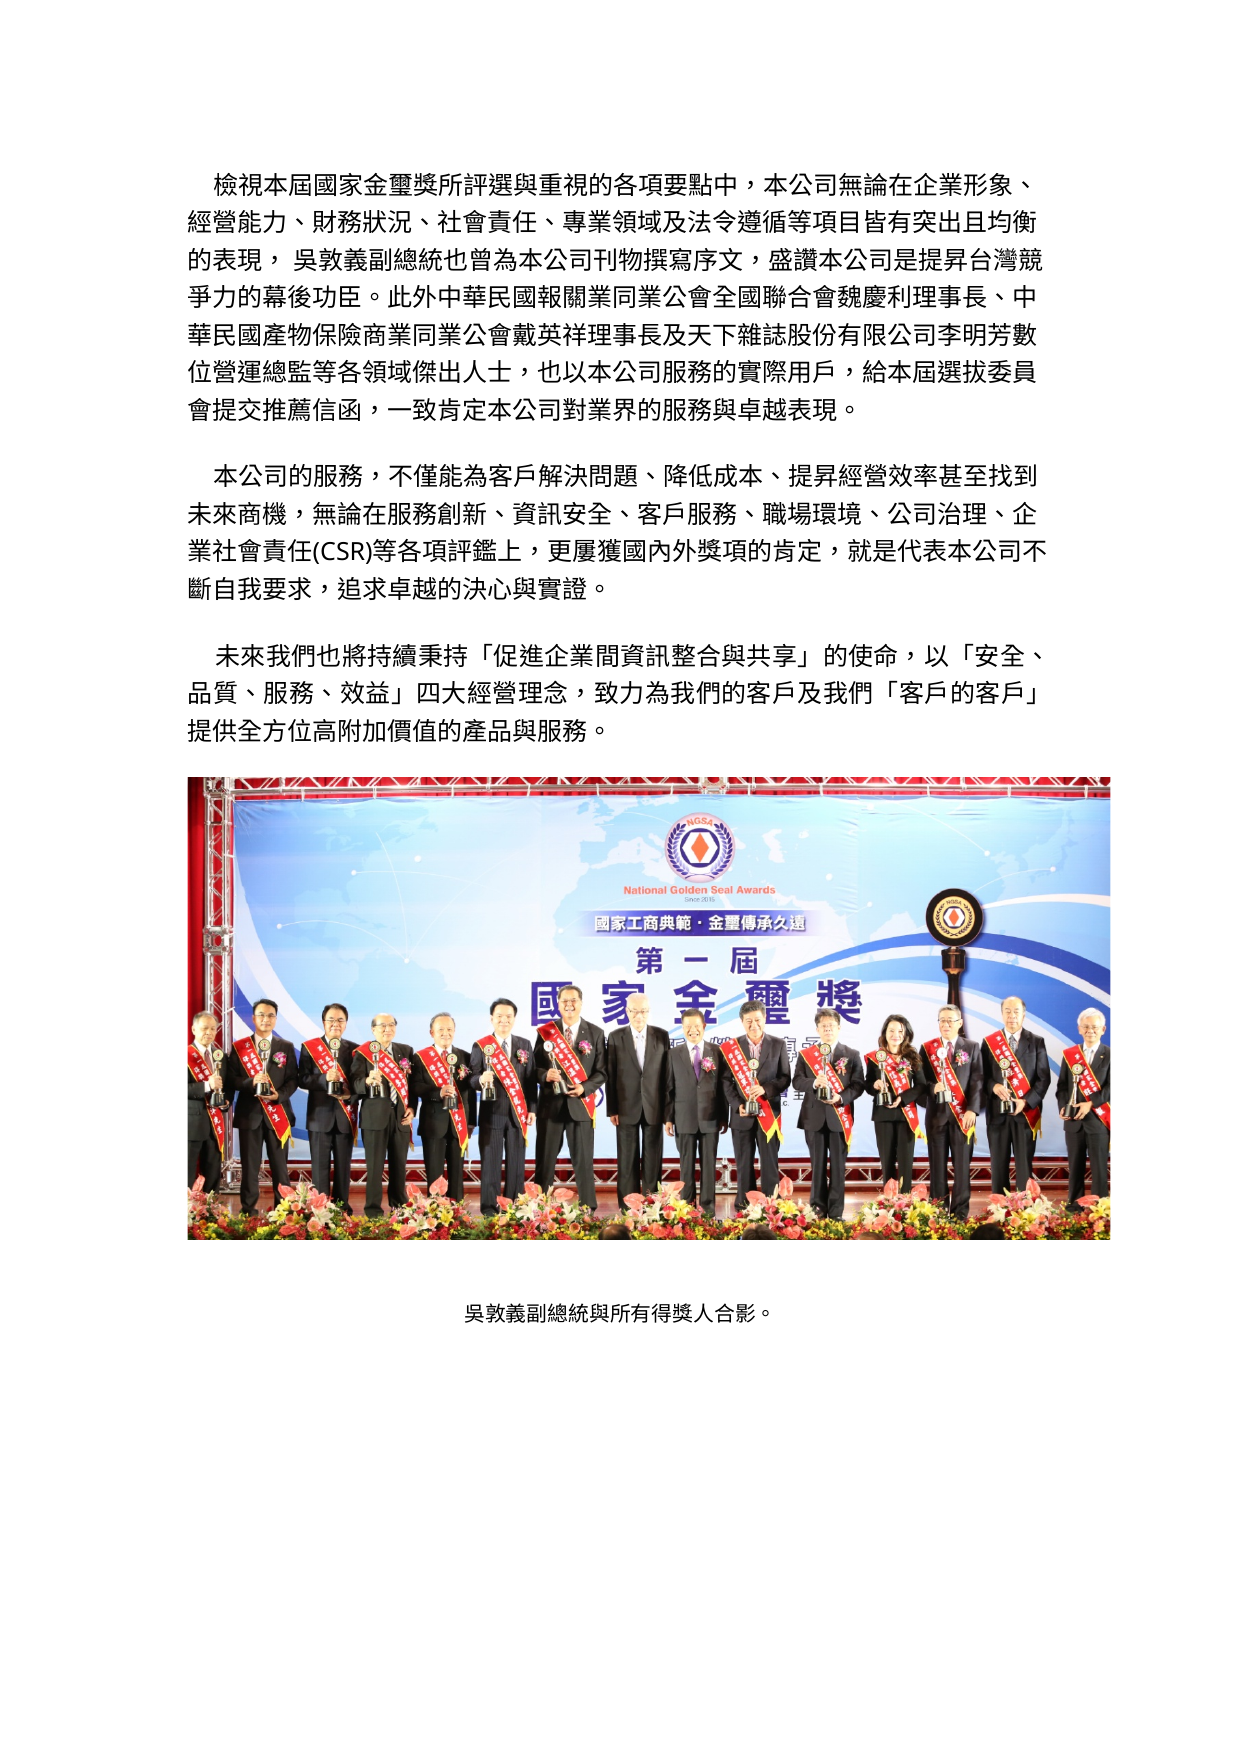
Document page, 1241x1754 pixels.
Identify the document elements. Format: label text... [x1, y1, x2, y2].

text 本公司的服務，不僅能為客戶解決問題、降低成本、提昇經營效率甚至找到未來商機，無論在服務創新、資訊安全、客戶服務、職場環境、公司治理、企業社會責任(CSR)等各項評鑑上，更屢獲國內外獎項的肯定，就是代表本公司不斷自我要求，追求卓越的決心與實證。 [187, 456, 1053, 606]
text 吳敦義副總統與所有得獎人合影。 [187, 1294, 1053, 1331]
picture [187, 777, 1111, 1240]
text 檢視本屆國家金璽獎所評選與重視的各項要點中，本公司無論在企業形象、經營能力、財務狀況、社會責任、專業領域及法令遵循等項目皆有突出且均衡的表現， 吳敦義副總統也曾為本公司刊物撰寫序文，盛讚本公司是提昇台灣競爭力的幕後功臣。此外中華民國報關業同業公會全國聯合會魏慶利理事長、中華民國產物保險商業同業公會戴英祥理事長及天下雜誌股份有限公司李明芳數位營運總監等各領域傑出人士，也以本公司服務的實際用戶，給本屆選拔委員會提交推薦信函，一致肯定本公司對業界的服務與卓越表現。 [187, 164, 1053, 427]
text 未來我們也將持續秉持「促進企業間資訊整合與共享」的使命，以「安全、品質、服務、效益」四大經營理念，致力為我們的客戶及我們「客戶的客戶」提供全方位高附加價值的產品與服務。 [187, 635, 1053, 748]
